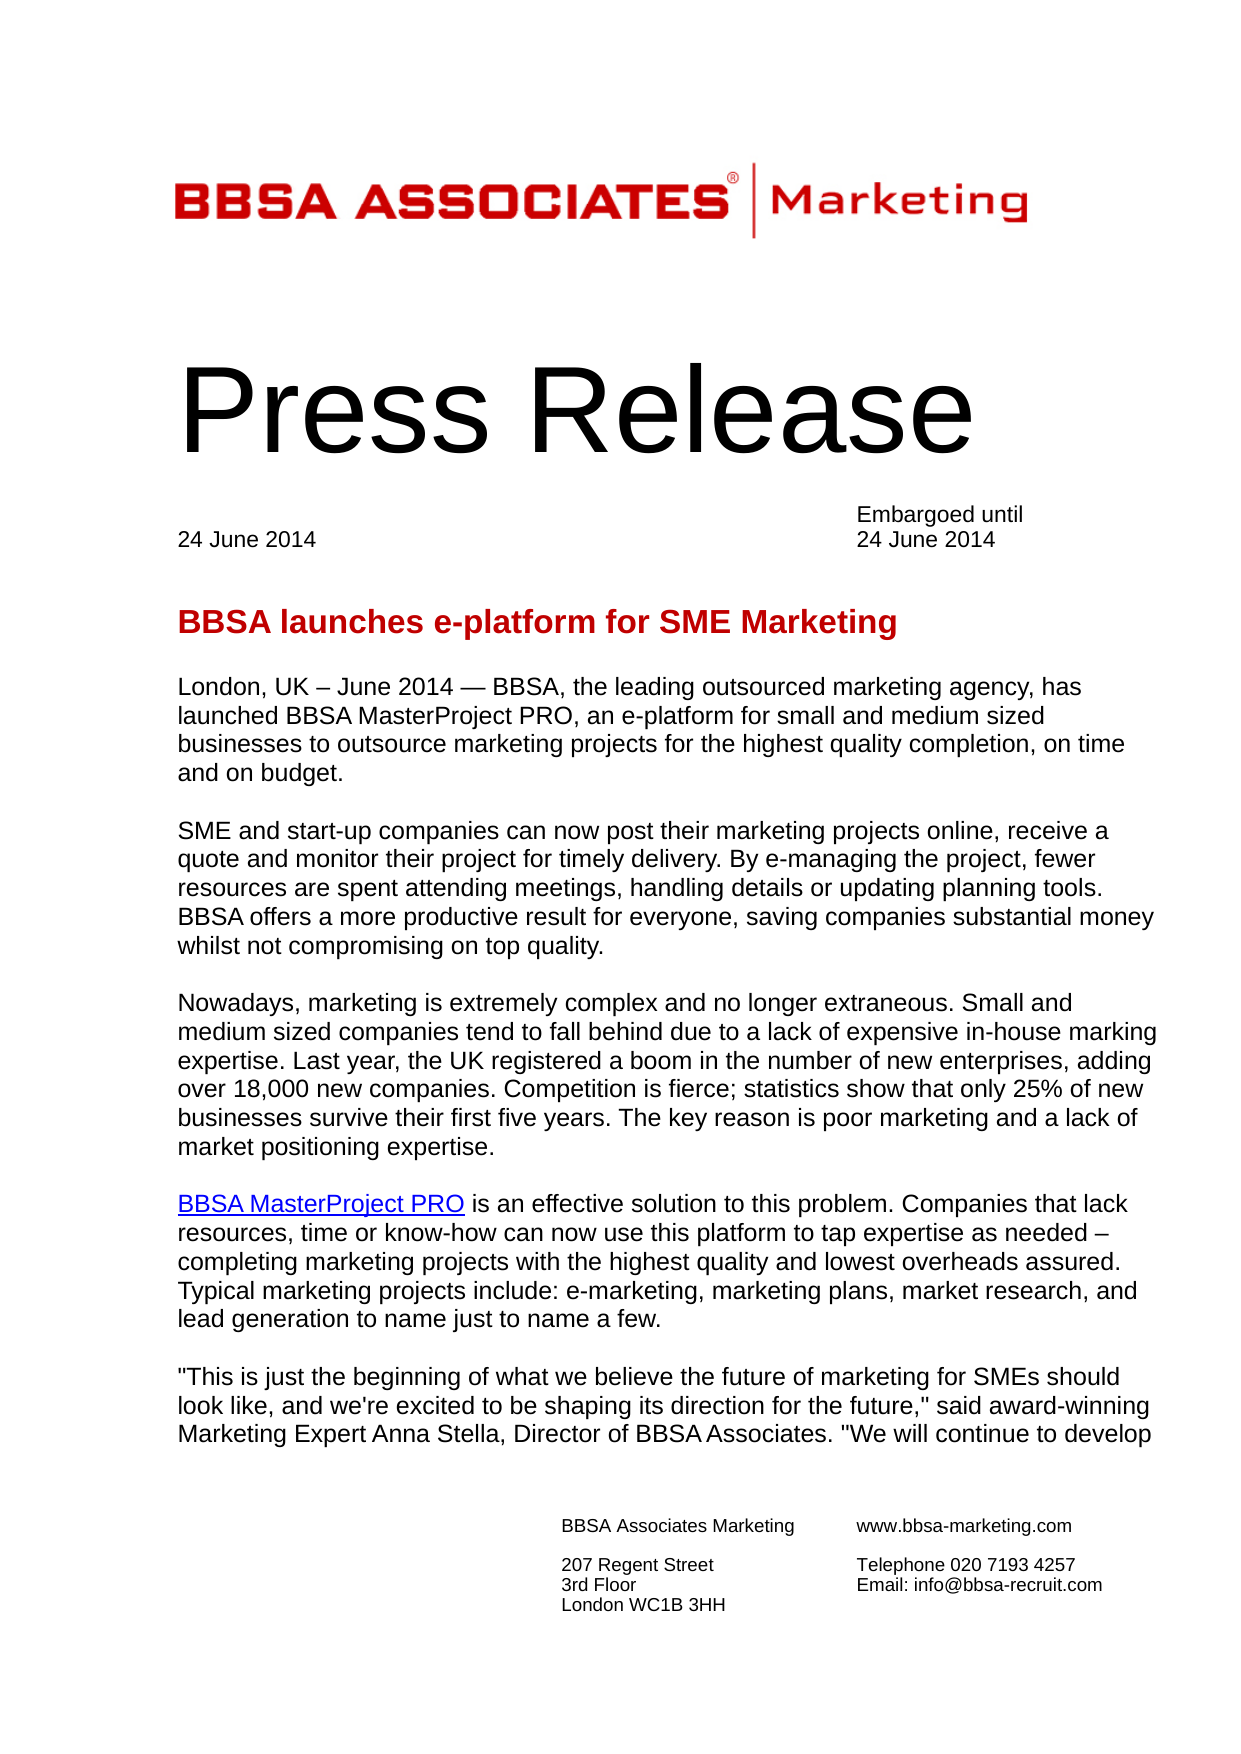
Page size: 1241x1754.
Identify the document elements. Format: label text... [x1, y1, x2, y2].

text BBSA MasterProject PRO is an effective solution to this problem. Companies that lack resources, time or know-how can now use this platform to tap expertise as needed – completing marketing projects with the highest quality and lowest overheads assured. Typical marketing projects include: e-marketing, marketing plans, market research, and lead generation to name just to name a few. [177, 1189, 1160, 1333]
text London, UK – June 2014 — BBSA, the leading outsourced marketing agency, has launched BBSA MasterProject PRO, an e-platform for small and medium sized businesses to outsource marketing projects for the highest quality completion, on time and on budget. [177, 672, 1160, 787]
subtitle BBSA launches e-platform for SME Marketing [177, 602, 1160, 641]
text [177, 1362, 1160, 1448]
picture [148, 110, 1051, 282]
text SME and start-up companies can now post their marketing projects online, receive a quote and monitor their project for timely delivery. By e-managing the project, fewer resources are spent attending meetings, handling details or updating planning tools. BBSA offers a more productive result for everyone, saving companies substantial money whilst not compromising on top quality. [177, 816, 1160, 959]
text Press Release [177, 354, 1160, 477]
text Nowadays, marketing is extremely complex and no longer extraneous. Small and medium sized companies tend to fall behind due to a lack of expensive in-house marking expertise. Last year, the UK registered a boom in the number of new enterprises, adding over 18,000 new companies. Competition is fierce; statistics show that only 25% of new businesses survive their first five years. The key reason is poor marketing and a lack of market positioning expertise. [177, 988, 1160, 1161]
text 24 June 2014 24 June 2014 [177, 527, 1160, 552]
